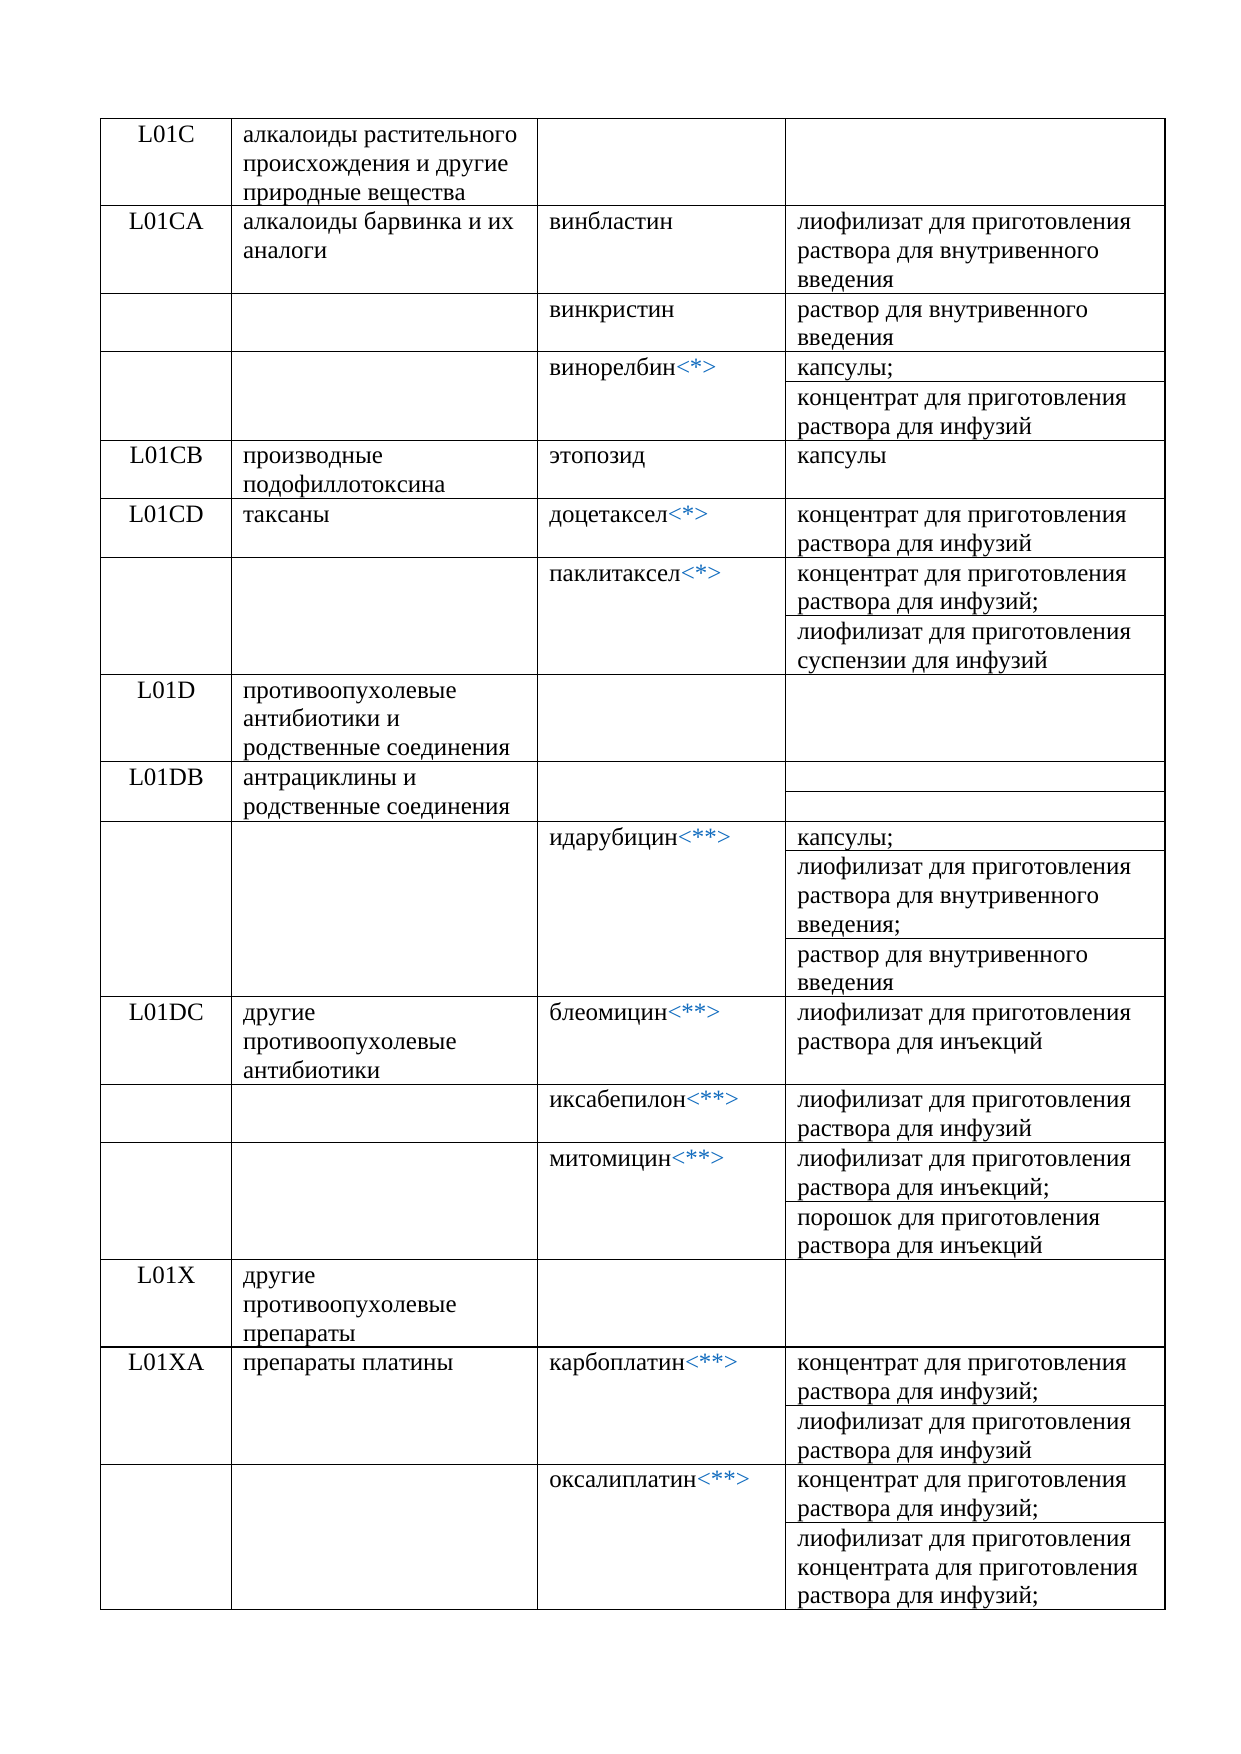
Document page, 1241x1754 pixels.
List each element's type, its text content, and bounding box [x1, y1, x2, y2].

table_cell [786, 792, 1164, 821]
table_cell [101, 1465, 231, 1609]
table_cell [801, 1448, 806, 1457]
table_cell идарубицин<**> [538, 822, 785, 996]
table_cell [101, 294, 231, 351]
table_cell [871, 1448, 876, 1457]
table_cell L01C [101, 119, 231, 205]
table_cell лиофилизат для приготовления раствора для внутривенного введения; [786, 851, 1164, 938]
table_cell концентрат для приготовления раствора для инфузий; [786, 558, 1164, 615]
table_cell иксабепилон<**> [538, 1085, 785, 1142]
table_cell [101, 822, 231, 996]
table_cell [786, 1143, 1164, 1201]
table_cell паклитаксел<*> [538, 558, 785, 674]
table_cell [786, 762, 1164, 791]
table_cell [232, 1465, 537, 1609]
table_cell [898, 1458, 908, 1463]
table_cell антрациклины и родственные соединения [232, 762, 537, 821]
table_cell L01DB [101, 762, 231, 821]
table_cell [232, 1143, 537, 1259]
table_cell лиофилизат для приготовления раствора для внутривенного введения [786, 206, 1164, 293]
table_cell доцетаксел<*> [538, 499, 785, 557]
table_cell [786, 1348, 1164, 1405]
table_cell [232, 822, 537, 996]
table_cell капсулы; [786, 352, 1164, 381]
table_cell раствор для внутривенного введения [786, 939, 1164, 996]
table_cell винкристин [538, 294, 785, 351]
table_cell концентрат для приготовления раствора для инфузий [786, 499, 1164, 557]
table_cell винбластин [538, 206, 785, 293]
table_cell раствор для внутривенного введения [786, 294, 1164, 351]
table_cell L01CD [101, 499, 231, 557]
table_cell лиофилизат для приготовления суспензии для инфузий [786, 616, 1164, 674]
table_cell L01CA [101, 206, 231, 293]
table_cell L01CB [101, 441, 231, 498]
table_cell [101, 1143, 231, 1259]
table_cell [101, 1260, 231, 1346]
table_cell [538, 675, 785, 761]
table_cell капсулы; [786, 822, 1164, 850]
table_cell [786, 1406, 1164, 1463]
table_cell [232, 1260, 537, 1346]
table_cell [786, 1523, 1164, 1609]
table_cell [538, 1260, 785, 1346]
table_cell блеомицин<**> [538, 997, 785, 1083]
table_cell [101, 352, 231, 439]
table_cell [101, 1085, 231, 1142]
table_cell алкалоиды барвинка и их аналоги [232, 206, 537, 293]
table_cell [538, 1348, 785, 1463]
table_cell [232, 558, 537, 674]
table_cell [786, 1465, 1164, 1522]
table_cell концентрат для приготовления раствора для инфузий [786, 382, 1164, 439]
table_cell L01D [101, 675, 231, 761]
table_cell [786, 675, 1164, 761]
table_cell L01DC [101, 997, 231, 1083]
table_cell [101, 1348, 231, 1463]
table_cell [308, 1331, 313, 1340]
table_cell [232, 294, 537, 351]
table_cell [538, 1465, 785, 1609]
table_cell лиофилизат для приготовления раствора для инфузий [786, 1085, 1164, 1142]
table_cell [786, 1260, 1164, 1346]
table_cell противоопухолевые антибиотики и родственные соединения [232, 675, 537, 761]
table_cell производные подофиллотоксина [232, 441, 537, 498]
table_cell винорелбин<*> [538, 352, 785, 439]
table_cell [232, 352, 537, 439]
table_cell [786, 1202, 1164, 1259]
table_cell [101, 558, 231, 674]
table_cell [538, 119, 785, 205]
table_cell [538, 762, 785, 821]
table_cell алкалоиды растительного происхождения и другие природные вещества [232, 119, 537, 205]
table_cell лиофилизат для приготовления раствора для инъекций [786, 997, 1164, 1083]
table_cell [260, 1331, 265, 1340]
table_cell таксаны [232, 499, 537, 557]
table_cell другие противоопухолевые антибиотики [232, 997, 537, 1083]
table_cell этопозид [538, 441, 785, 498]
table_cell митомицин<**> [538, 1143, 785, 1259]
table_cell [232, 1085, 537, 1142]
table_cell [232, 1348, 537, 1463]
table_cell [786, 119, 1164, 205]
table_cell капсулы [786, 441, 1164, 498]
